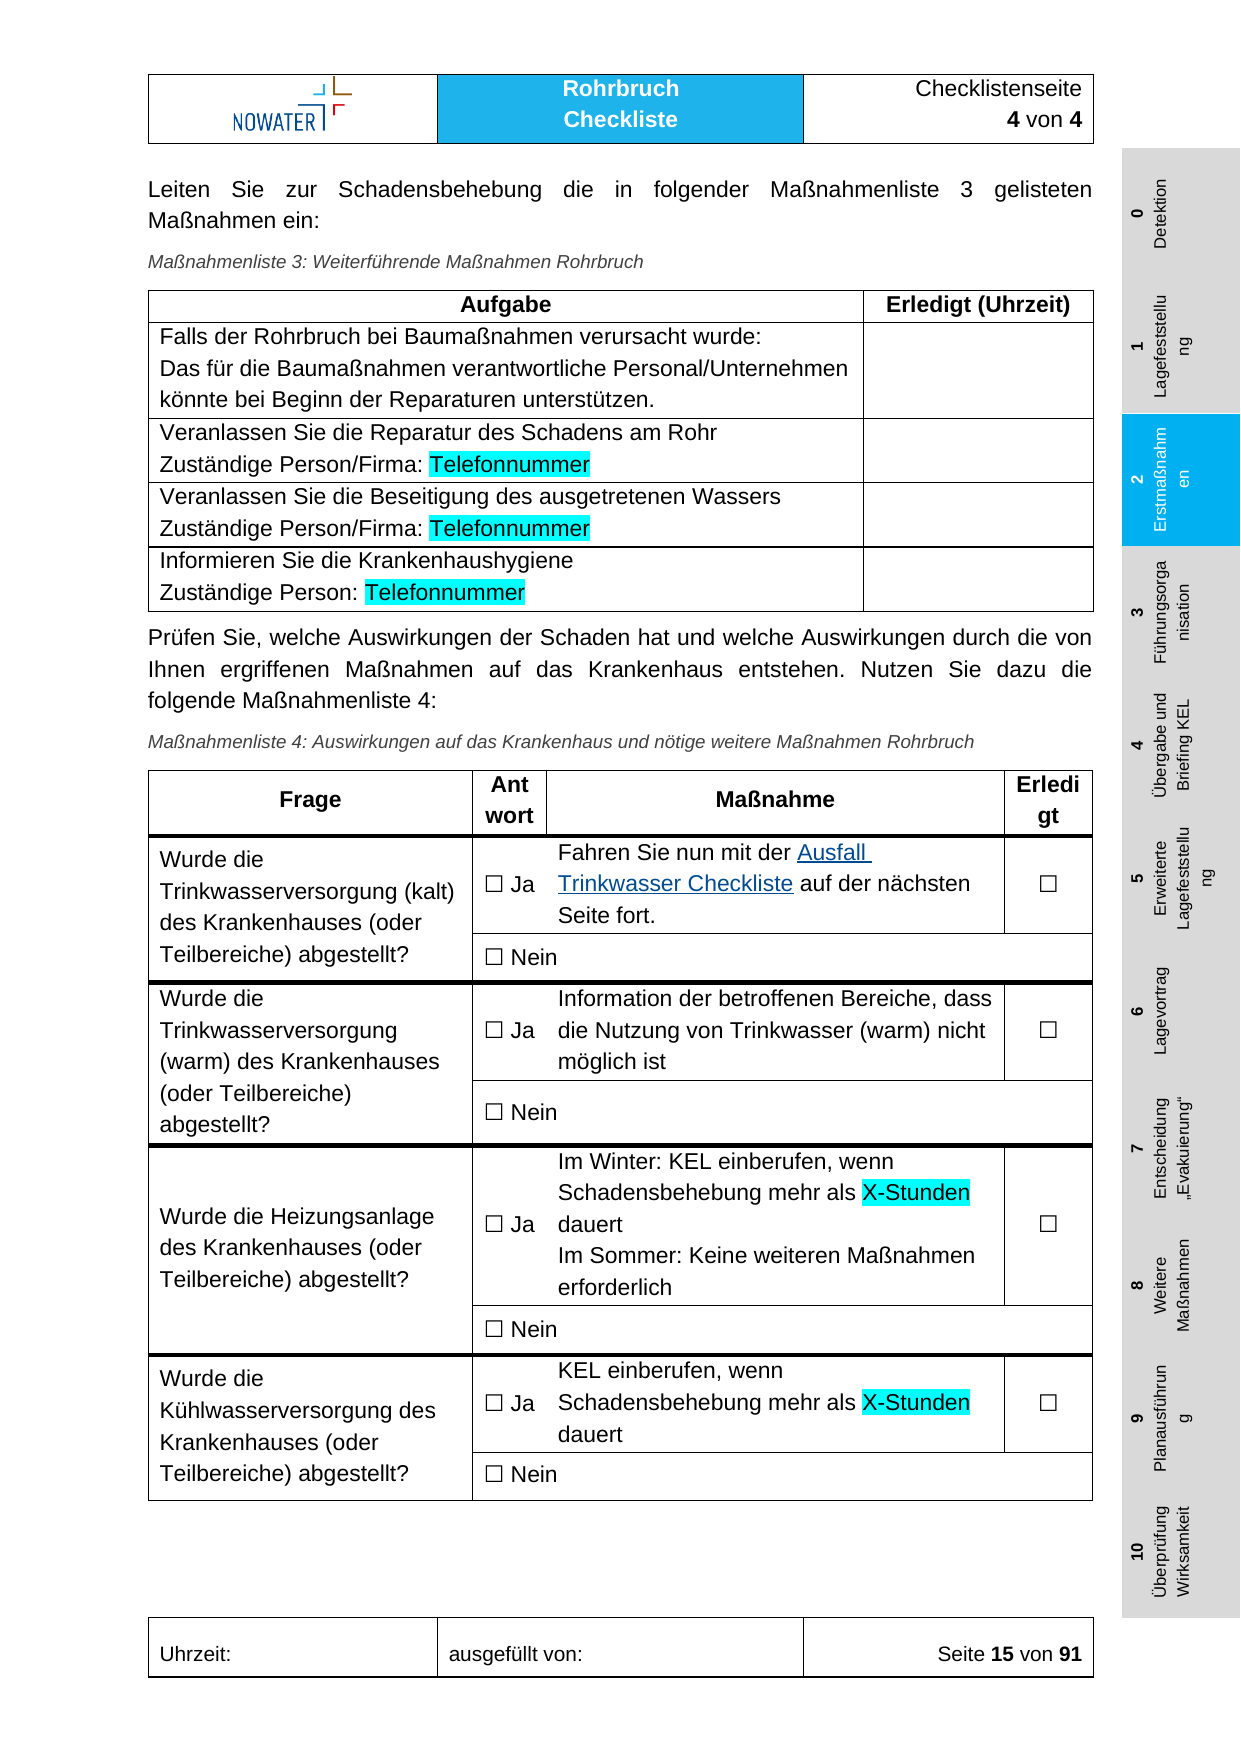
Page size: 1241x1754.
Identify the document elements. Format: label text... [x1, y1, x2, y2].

text Leiten Sie zur Schadensbehebung die in folgender Maßnahmenliste 3 gelisteten Maßnahmen ein: [148, 176, 1093, 234]
table_cell [864, 483, 1093, 546]
table_cell Im Winter: KEL einberufen, wenn Schadensbehebung mehr als X-Stunden dauert Im Sommer: Keine weiteren Maßnahmen erforderlich [546, 1148, 1004, 1305]
table_cell Nein [473, 1453, 1092, 1499]
table_header Erledigt [1005, 771, 1092, 834]
table_cell [864, 419, 1093, 482]
table_cell Fahren Sie nun mit der Ausfall Trinkwasser Checkliste auf der nächsten Seite fort. [546, 838, 1004, 933]
table_cell Veranlassen Sie die Beseitigung des ausgetretenen Wassers Zuständige Person/Firma: Telefonnummer [149, 483, 863, 546]
table_cell Wurde die Trinkwasserversorgung (warm) des Krankenhauses (oder Teilbereiche) abgestellt? [149, 985, 472, 1143]
table_cell KEL einberufen, wenn Schadensbehebung mehr als X-Stunden dauert [546, 1357, 1004, 1452]
table_cell Wurde die Kühlwasserversorgung des Krankenhauses (oder Teilbereiche) abgestellt? [149, 1357, 472, 1499]
table_header Erledigt (Uhrzeit) [864, 291, 1093, 322]
table_cell Wurde die Trinkwasserversorgung (kalt) des Krankenhauses (oder Teilbereiche) abgestellt? [149, 838, 472, 980]
table_cell Nein [473, 934, 1092, 980]
table_cell Veranlassen Sie die Reparatur des Schadens am Rohr Zuständige Person/Firma: Telefonnummer [149, 419, 863, 482]
table_cell Falls der Rohrbruch bei Baumaßnahmen verursacht wurde: Das für die Baumaßnahmen verantwortliche Personal/Unternehmen könnte bei Beginn der Reparaturen unterstützen. [149, 323, 863, 418]
table_cell Nein [473, 1081, 1092, 1143]
table_header Maßnahme [547, 771, 1004, 834]
table_cell Information der betroffenen Bereiche, dass die Nutzung von Trinkwasser (warm) nicht möglich ist [546, 985, 1004, 1080]
table_cell Ja [473, 1148, 546, 1305]
text Maßnahmenliste 4: Auswirkungen auf das Krankenhaus und nötige weitere Maßnahmen Rohrbruch [148, 731, 1093, 753]
picture [233, 76, 352, 131]
table_header Frage [149, 771, 472, 834]
table_cell [864, 323, 1093, 418]
text Maßnahmenliste 3: Weiterführende Maßnahmen Rohrbruch [148, 251, 1093, 273]
table_cell Informieren Sie die Krankenhaushygiene Zuständige Person: Telefonnummer [149, 548, 863, 611]
text Prüfen Sie, welche Auswirkungen der Schaden hat und welche Auswirkungen durch die von Ihnen ergriffenen Maßnahmen auf das Krankenhaus entstehen. Nutzen Sie dazu die folgende Maßnahmenliste 4: [148, 624, 1093, 713]
table_cell Ja [473, 838, 546, 933]
table_cell Ja [473, 1357, 546, 1452]
table_header Antwort [473, 771, 546, 834]
table_cell [864, 548, 1093, 611]
table_cell Nein [473, 1306, 1092, 1353]
table_cell Ja [473, 985, 546, 1080]
table_header Aufgabe [149, 291, 863, 322]
table_cell Wurde die Heizungsanlage des Krankenhauses (oder Teilbereiche) abgestellt? [149, 1148, 472, 1353]
